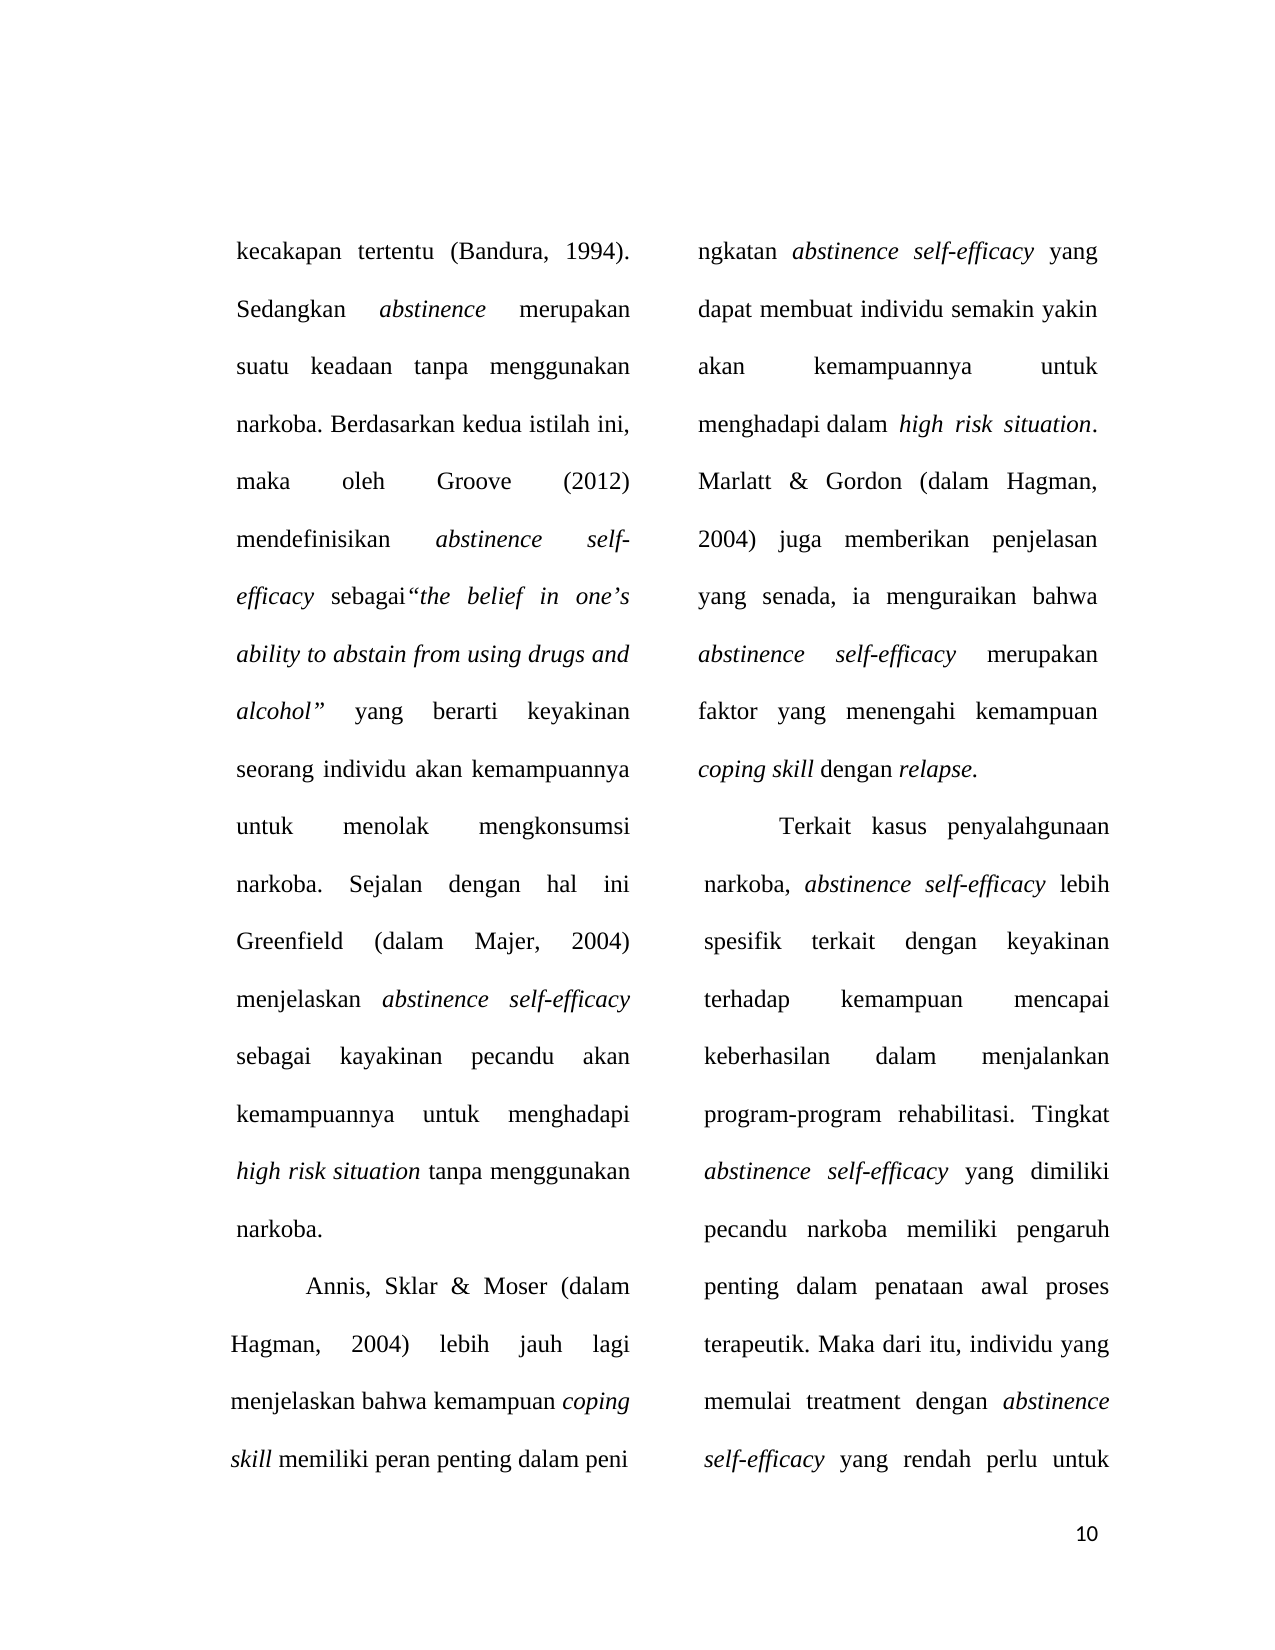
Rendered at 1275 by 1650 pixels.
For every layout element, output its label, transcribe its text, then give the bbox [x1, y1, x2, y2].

text Annis, Sklar & Moser (dalam Hagman, 2004) lebih jauh lagi menjelaskan bahwa kemampuan coping skill memiliki peran penting dalam peningkatan abstinence self-efficacy yang dapat membuat individu semakin yakin akan kemampuannya untuk menghadapi dalam high risk situation. Marlatt & Gordon (dalam Hagman, 2004) juga memberikan penjelasan yang senada, ia menguraikan bahwa abstinence self-efficacy merupakan faktor yang menengahi kemampuan coping skill dengan relapse. [698, 236, 1098, 782]
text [704, 811, 1109, 1472]
text Annis, Sklar & Moser (dalam Hagman, 2004) lebih jauh lagi menjelaskan bahwa kemampuan coping skill memiliki peran penting dalam peningkatan abstinence self-efficacy yang dapat membuat individu semakin yakin akan kemampuannya untuk menghadapi dalam high risk situation. Marlatt & Gordon (dalam Hagman, 2004) juga memberikan penjelasan yang senada, ia menguraikan bahwa abstinence self-efficacy merupakan faktor yang menengahi kemampuan coping skill dengan relapse. [230, 1271, 630, 1472]
